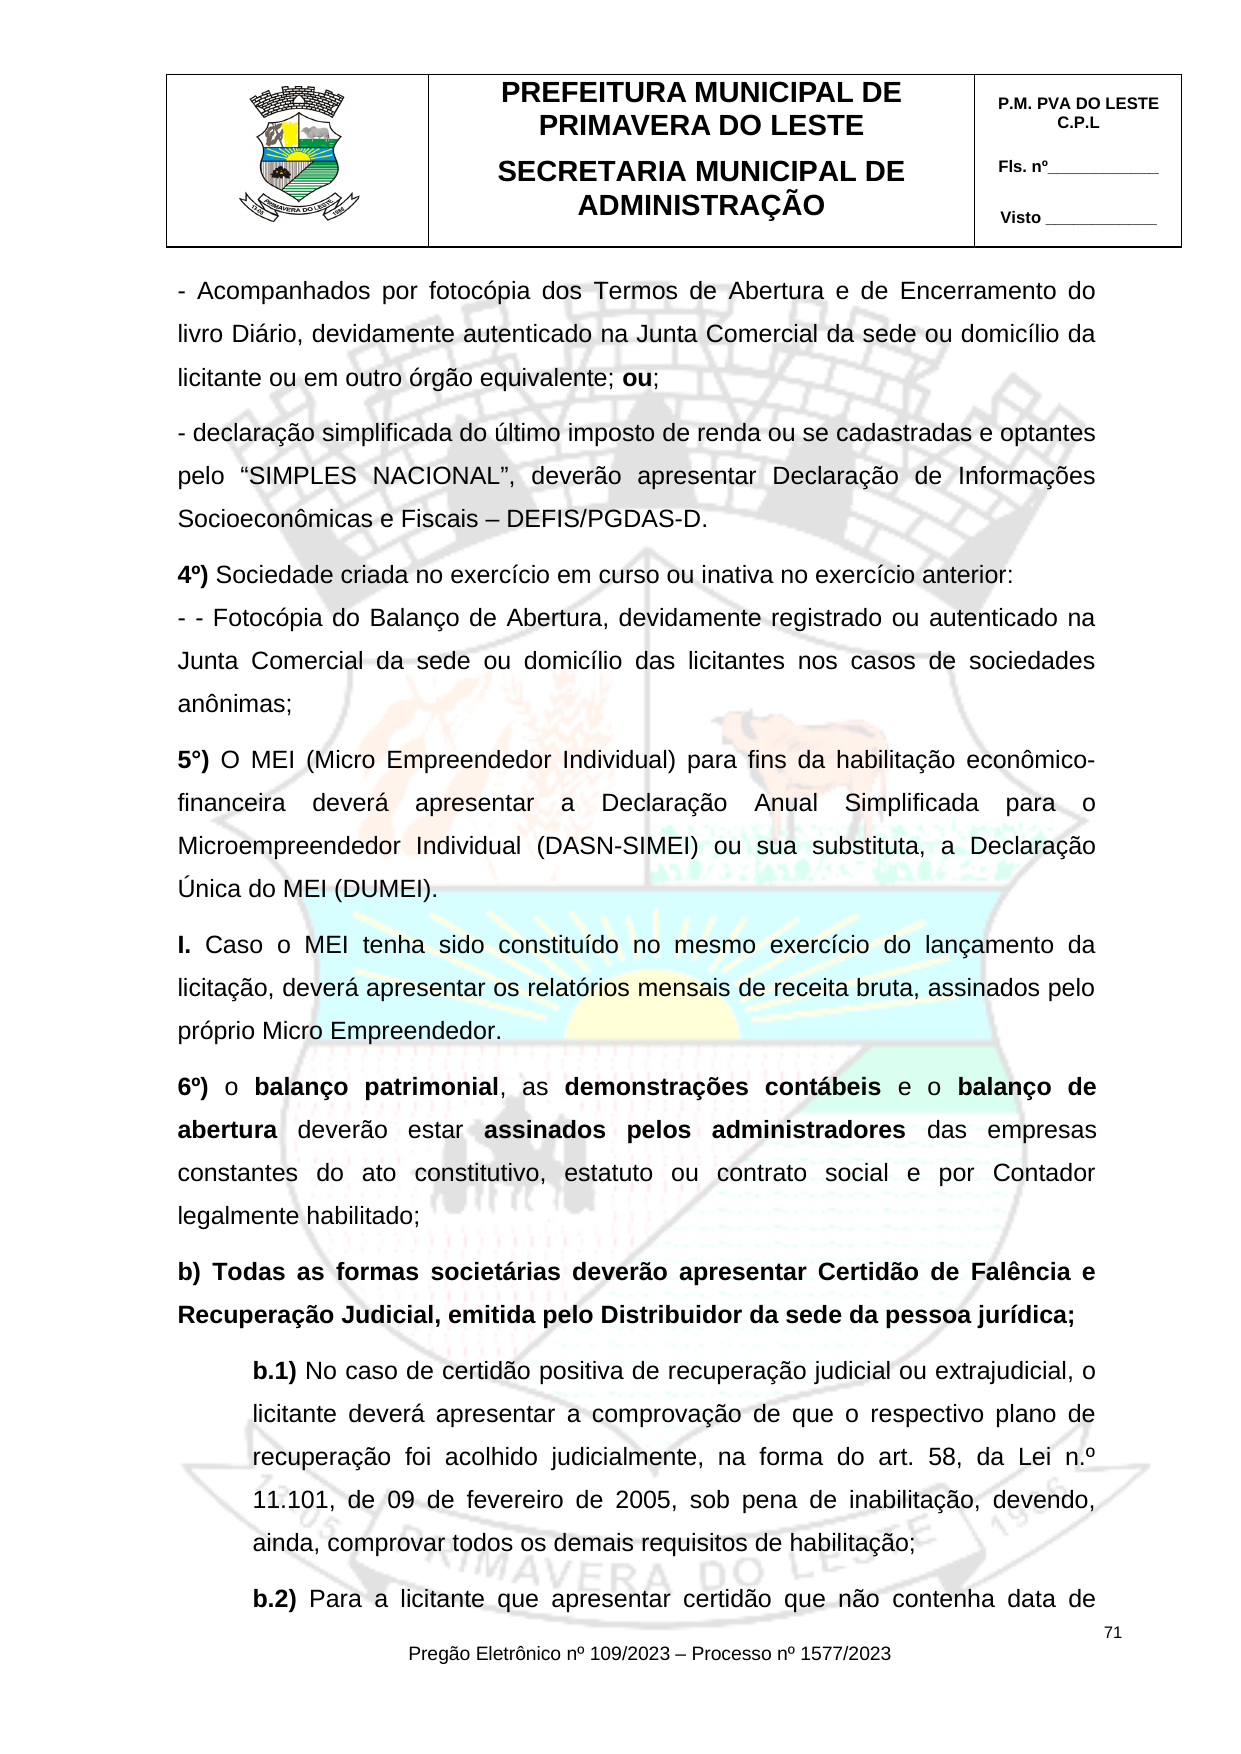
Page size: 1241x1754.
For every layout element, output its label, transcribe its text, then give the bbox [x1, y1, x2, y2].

text - Acompanhados por fotocópia dos Termos de Abertura e de Encerramento do livro Diário, devidamente autenticado na Junta Comercial da sede ou domicílio da licitante ou em outro órgão equivalente; ou; [177, 276, 1097, 391]
text - declaração simplificada do último imposto de renda ou se cadastradas e optantes pelo “SIMPLES NACIONAL”, deverão apresentar Declaração de Informações Socioeconômicas e Fiscais – DEFIS/PGDAS-D. [177, 418, 1097, 533]
picture [239, 86, 360, 222]
text 4º) Sociedade criada no exercício em curso ou inativa no exercício anterior: [177, 560, 1097, 589]
text 5°) O MEI (Micro Empreendedor Individual) para fins da habilitação econômico-financeira deverá apresentar a Declaração Anual Simplificada para o Microempreendedor Individual (DASN-SIMEI) ou sua substituta, a Declaração Única do MEI (DUMEI). [177, 745, 1097, 903]
text I. Caso o MEI tenha sido constituído no mesmo exercício do lançamento da licitação, deverá apresentar os relatórios mensais de receita bruta, assinados pelo próprio Micro Empreendedor. [177, 930, 1097, 1045]
text b.1) No caso de certidão positiva de recuperação judicial ou extrajudicial, o licitante deverá apresentar a comprovação de que o respectivo plano de recuperação foi acolhido judicialmente, na forma do art. 58, da Lei n.º 11.101, de 09 de fevereiro de 2005, sob pena de inabilitação, devendo, ainda, comprovar todos os demais requisitos de habilitação; [252, 1356, 1097, 1557]
text 6º) o balanço patrimonial, as demonstrações contábeis e o balanço de abertura deverão estar assinados pelos administradores das empresas constantes do ato constitutivo, estatuto ou contrato social e por Contador legalmente habilitado; [177, 1072, 1097, 1230]
text - - Fotocópia do Balanço de Abertura, devidamente registrado ou autenticado na Junta Comercial da sede ou domicílio das licitantes nos casos de sociedades anônimas; [177, 603, 1097, 718]
text b) Todas as formas societárias deverão apresentar Certidão de Falência e Recuperação Judicial, emitida pelo Distribuidor da sede da pessoa jurídica; [177, 1257, 1097, 1329]
